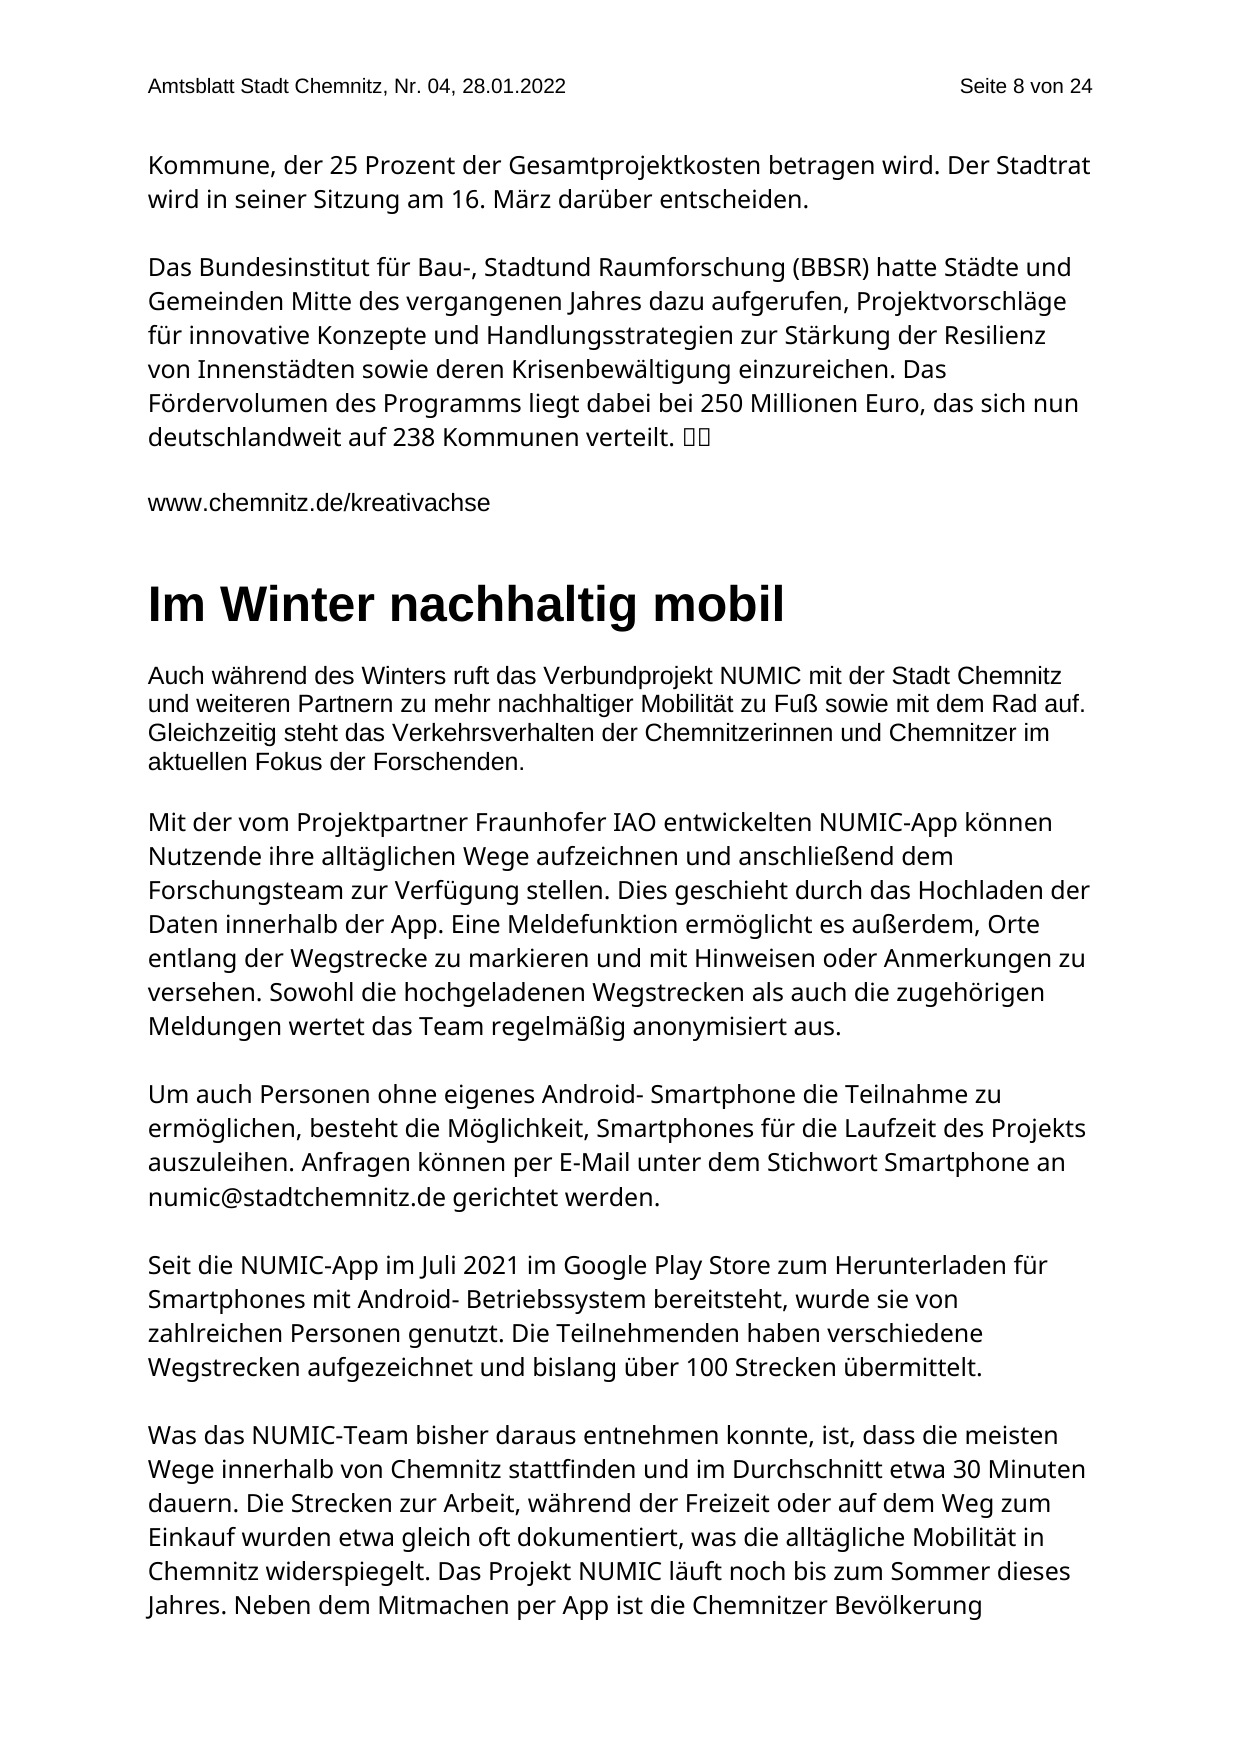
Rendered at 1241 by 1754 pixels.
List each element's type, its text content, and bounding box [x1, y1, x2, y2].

text Seit die NUMIC-App im Juli 2021 im Google Play Store zum Herunterladen für Smartphones mit Android- Betriebssystem bereitsteht, wurde sie von zahlreichen Personen genutzt. Die Teilnehmenden haben verschiedene Wegstrecken aufgezeichnet und bislang über 100 Strecken übermittelt. [148, 1247, 1093, 1383]
text Mit der vom Projektpartner Fraunhofer IAO entwickelten NUMIC-App können Nutzende ihre alltäglichen Wege aufzeichnen und anschließend dem Forschungsteam zur Verfügung stellen. Dies geschieht durch das Hochladen der Daten innerhalb der App. Eine Meldefunktion ermöglicht es außerdem, Orte entlang der Wegstrecke zu markieren und mit Hinweisen oder Anmerkungen zu versehen. Sowohl die hochgeladenen Wegstrecken als auch die zugehörigen Meldungen wertet das Team regelmäßig anonymisiert aus. [148, 804, 1093, 1043]
subtitle Im Winter nachhaltig mobil [148, 574, 1093, 632]
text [148, 1418, 1093, 1622]
text Auch während des Winters ruft das Verbundprojekt NUMIC mit der Stadt Chemnitz und weiteren Partnern zu mehr nachhaltiger Mobilität zu Fuß sowie mit dem Rad auf. Gleichzeitig steht das Verkehrsverhalten der Chemnitzerinnen und Chemnitzer im aktuellen Fokus der Forschenden. [148, 661, 1093, 776]
text www.chemnitz.de/kreativachse [148, 488, 1093, 517]
text Um auch Personen ohne eigenes Android- Smartphone die Teilnahme zu ermöglichen, besteht die Möglichkeit, Smartphones für die Laufzeit des Projekts auszuleihen. Anfragen können per E-Mail unter dem Stichwort Smartphone an numic@stadtchemnitz.de gerichtet werden. [148, 1077, 1093, 1213]
text Das Bundesinstitut für Bau-, Stadtund Raumforschung (BBSR) hatte Städte und Gemeinden Mitte des vergangenen Jahres dazu aufgerufen, Projektvorschläge für innovative Konzepte und Handlungsstrategien zur Stärkung der Resilienz von Innenstädten sowie deren Krisenbewältigung einzureichen. Das Fördervolumen des Programms liegt dabei bei 250 Millionen Euro, das sich nun deutschlandweit auf 238 Kommunen verteilt.  [148, 250, 1093, 454]
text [148, 148, 1093, 216]
